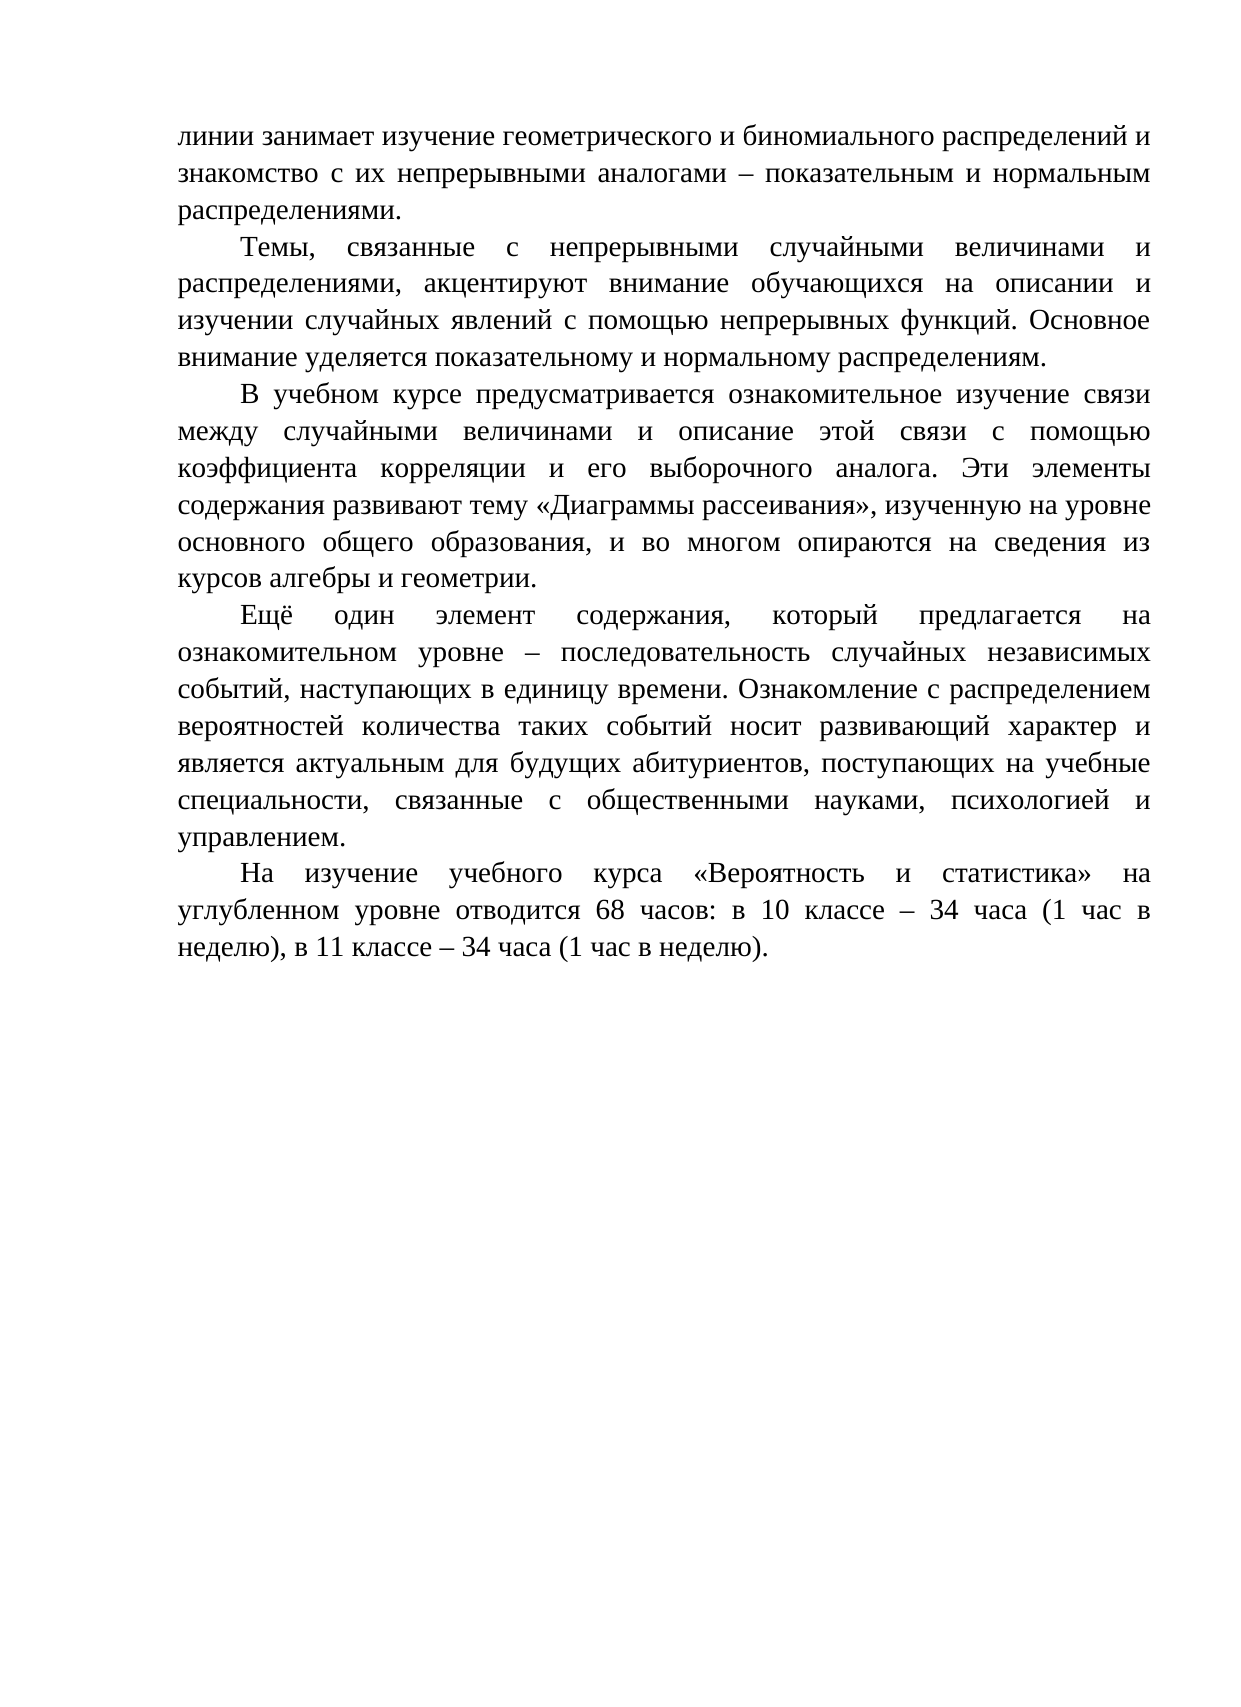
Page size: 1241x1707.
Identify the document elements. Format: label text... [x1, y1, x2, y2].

text ‌На изучение учебного курса «Вероятность и статистика» на углубленном уровне отводится 68 часов: в 10 классе – 34 часа (1 час в неделю), в 11 классе – 34 часа (1 час в неделю).‌‌ [177, 856, 1152, 963]
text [177, 118, 1152, 225]
text Ещё один элемент содержания, который предлагается на ознакомительном уровне – последовательность случайных независимых событий, наступающих в единицу времени. Ознакомление с распределением вероятностей количества таких событий носит развивающий характер и является актуальным для будущих абитуриентов, поступающих на учебные специальности, связанные с общественными науками, психологией и управлением. [177, 597, 1152, 852]
text В учебном курсе предусматривается ознакомительное изучение связи между случайными величинами и описание этой связи с помощью коэффициента корреляции и его выборочного аналога. Эти элементы содержания развивают тему «Диаграммы рассеивания», изученную на уровне основного общего образования, и во многом опираются на сведения из курсов алгебры и геометрии. [177, 376, 1152, 594]
text Темы, связанные с непрерывными случайными величинами и распределениями, акцентируют внимание обучающихся на описании и изучении случайных явлений с помощью непрерывных функций. Основное внимание уделяется показательному и нормальному распределениям. [177, 229, 1152, 373]
